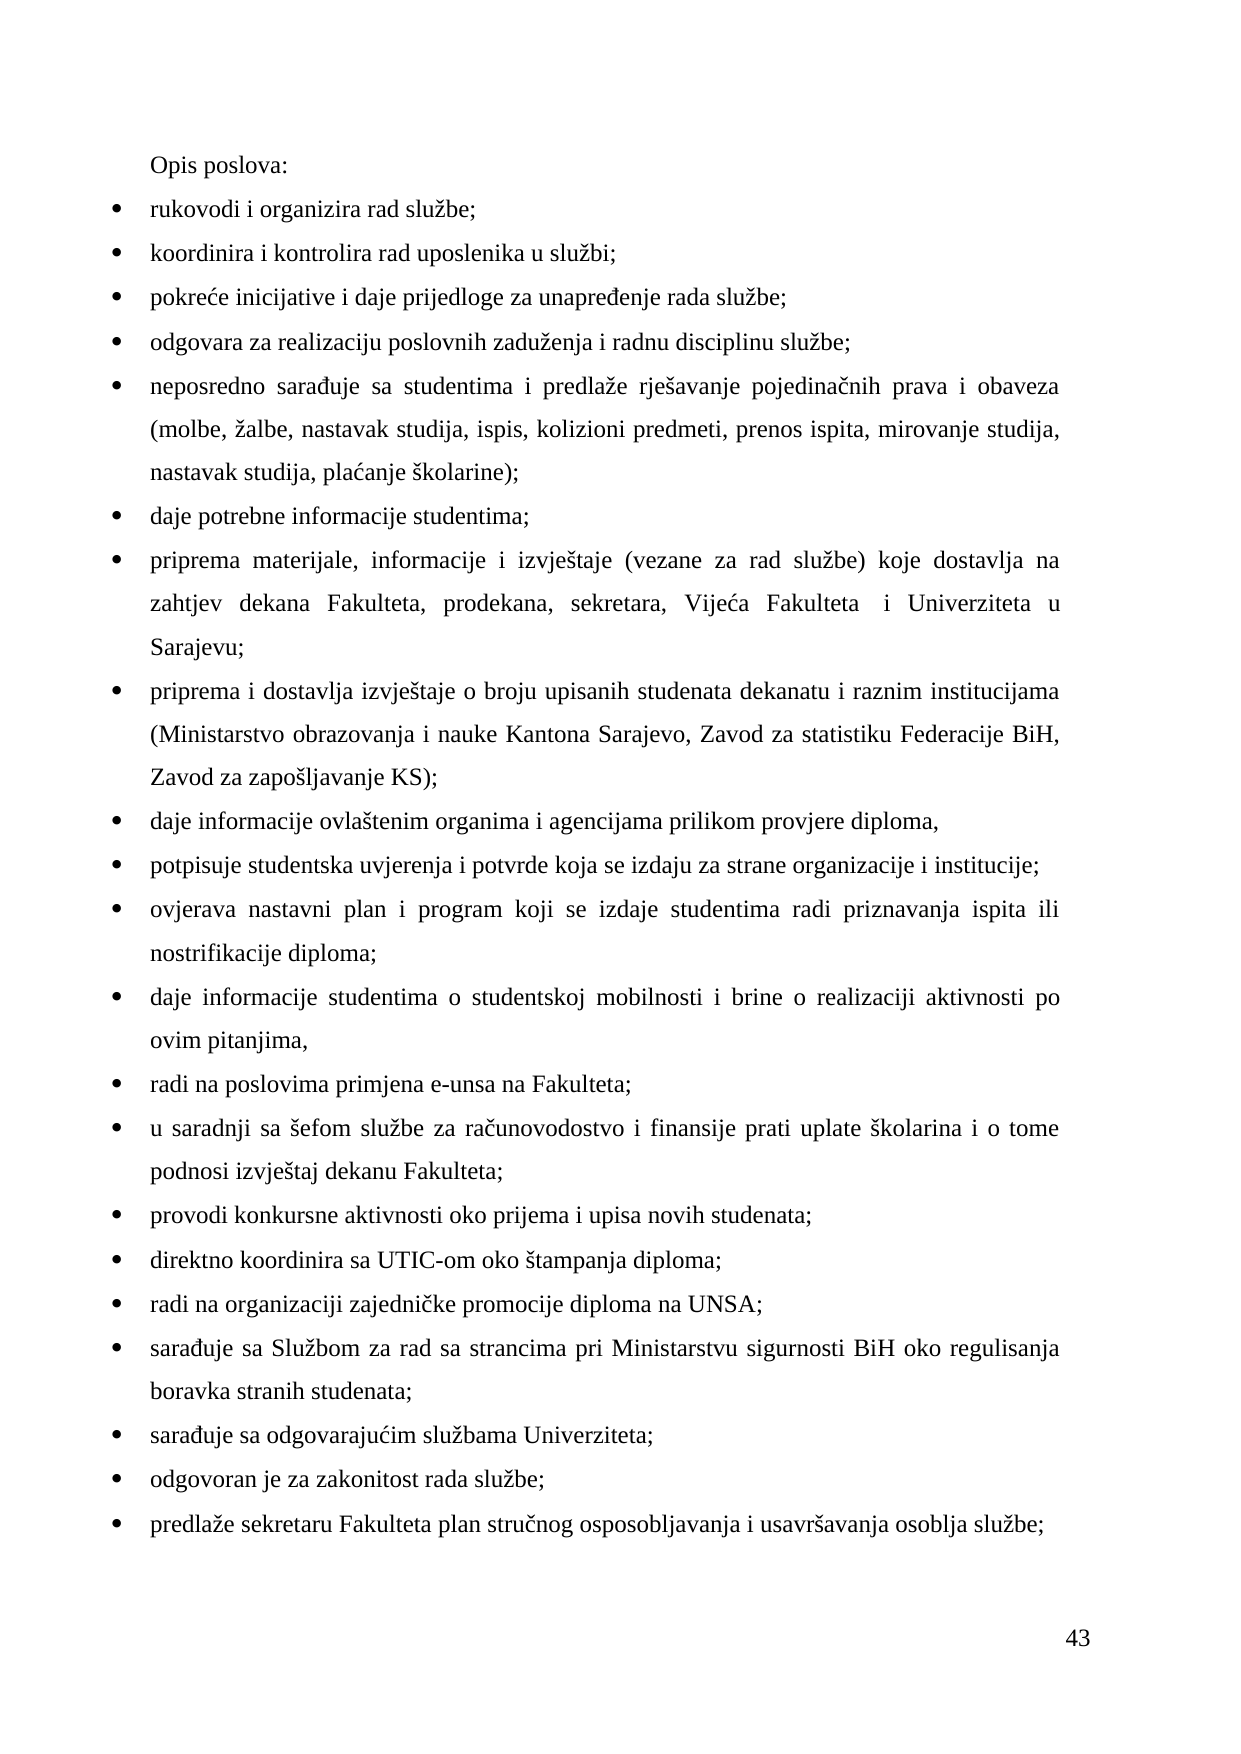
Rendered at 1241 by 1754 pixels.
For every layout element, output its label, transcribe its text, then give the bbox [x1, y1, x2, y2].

list sarađuje sa Službom za rad sa strancima pri Ministarstvu sigurnosti BiH oko regulisanja boravka stranih studenata; [112, 1333, 1061, 1405]
list predlaže sekretaru Fakulteta plan stručnog osposobljavanja i usavršavanja osoblja službe; [112, 1509, 1061, 1537]
list daje informacije studentima o studentskoj mobilnosti i brine o realizaciji aktivnosti po ovim pitanjima, [112, 982, 1061, 1054]
list priprema i dostavlja izvještaje o broju upisanih studenata dekanatu i raznim institucijama (Ministarstvo obrazovanja i nauke Kantona Sarajevo, Zavod za statistiku Federacije BiH, Zavod za zapošljavanje KS); [112, 676, 1061, 791]
text Opis poslova: [150, 150, 1061, 179]
list provodi konkursne aktivnosti oko prijema i upisa novih studenata; [112, 1201, 1061, 1229]
list radi na organizaciji zajedničke promocije diploma na UNSA; [112, 1289, 1061, 1318]
list daje informacije ovlaštenim organima i agencijama prilikom provjere diploma, [112, 806, 1061, 835]
list odgovoran je za zakonitost rada službe; [112, 1464, 1061, 1493]
list rukovodi i organizira rad službe; [112, 194, 1061, 223]
list u saradnji sa šefom službe za računovodostvo i finansije prati uplate školarina i o tome podnosi izvještaj dekanu Fakulteta; [112, 1113, 1061, 1185]
list koordinira i kontrolira rad uposlenika u službi; [112, 238, 1061, 267]
list radi na poslovima primjena e-unsa na Fakulteta; [112, 1069, 1061, 1098]
list direktno koordinira sa UTIC-om oko štampanja diploma; [112, 1245, 1061, 1273]
list sarađuje sa odgovarajućim službama Univerziteta; [112, 1420, 1061, 1449]
list potpisuje studentska uvjerenja i potvrde koja se izdaju za strane organizacije i institucije; [112, 850, 1061, 879]
list odgovara za realizaciju poslovnih zaduženja i radnu disciplinu službe; [112, 327, 1061, 355]
list neposredno sarađuje sa studentima i predlaže rješavanje pojedinačnih prava i obaveza (molbe, žalbe, nastavak studija, ispis, kolizioni predmeti, prenos ispita, mirovanje studija, nastavak studija, plaćanje školarine); [112, 371, 1061, 486]
list priprema materijale, informacije i izvještaje (vezane za rad službe) koje dostavlja na zahtjev dekana Fakulteta, prodekana, sekretara, Vijeća Fakulteta i Univerziteta u Sarajevu; [112, 545, 1061, 660]
list ovjerava nastavni plan i program koji se izdaje studentima radi priznavanja ispita ili nostrifikacije diploma; [112, 894, 1061, 966]
list daje potrebne informacije studentima; [112, 501, 1061, 530]
list pokreće inicijative i daje prijedloge za unapređenje rada službe; [112, 282, 1061, 311]
